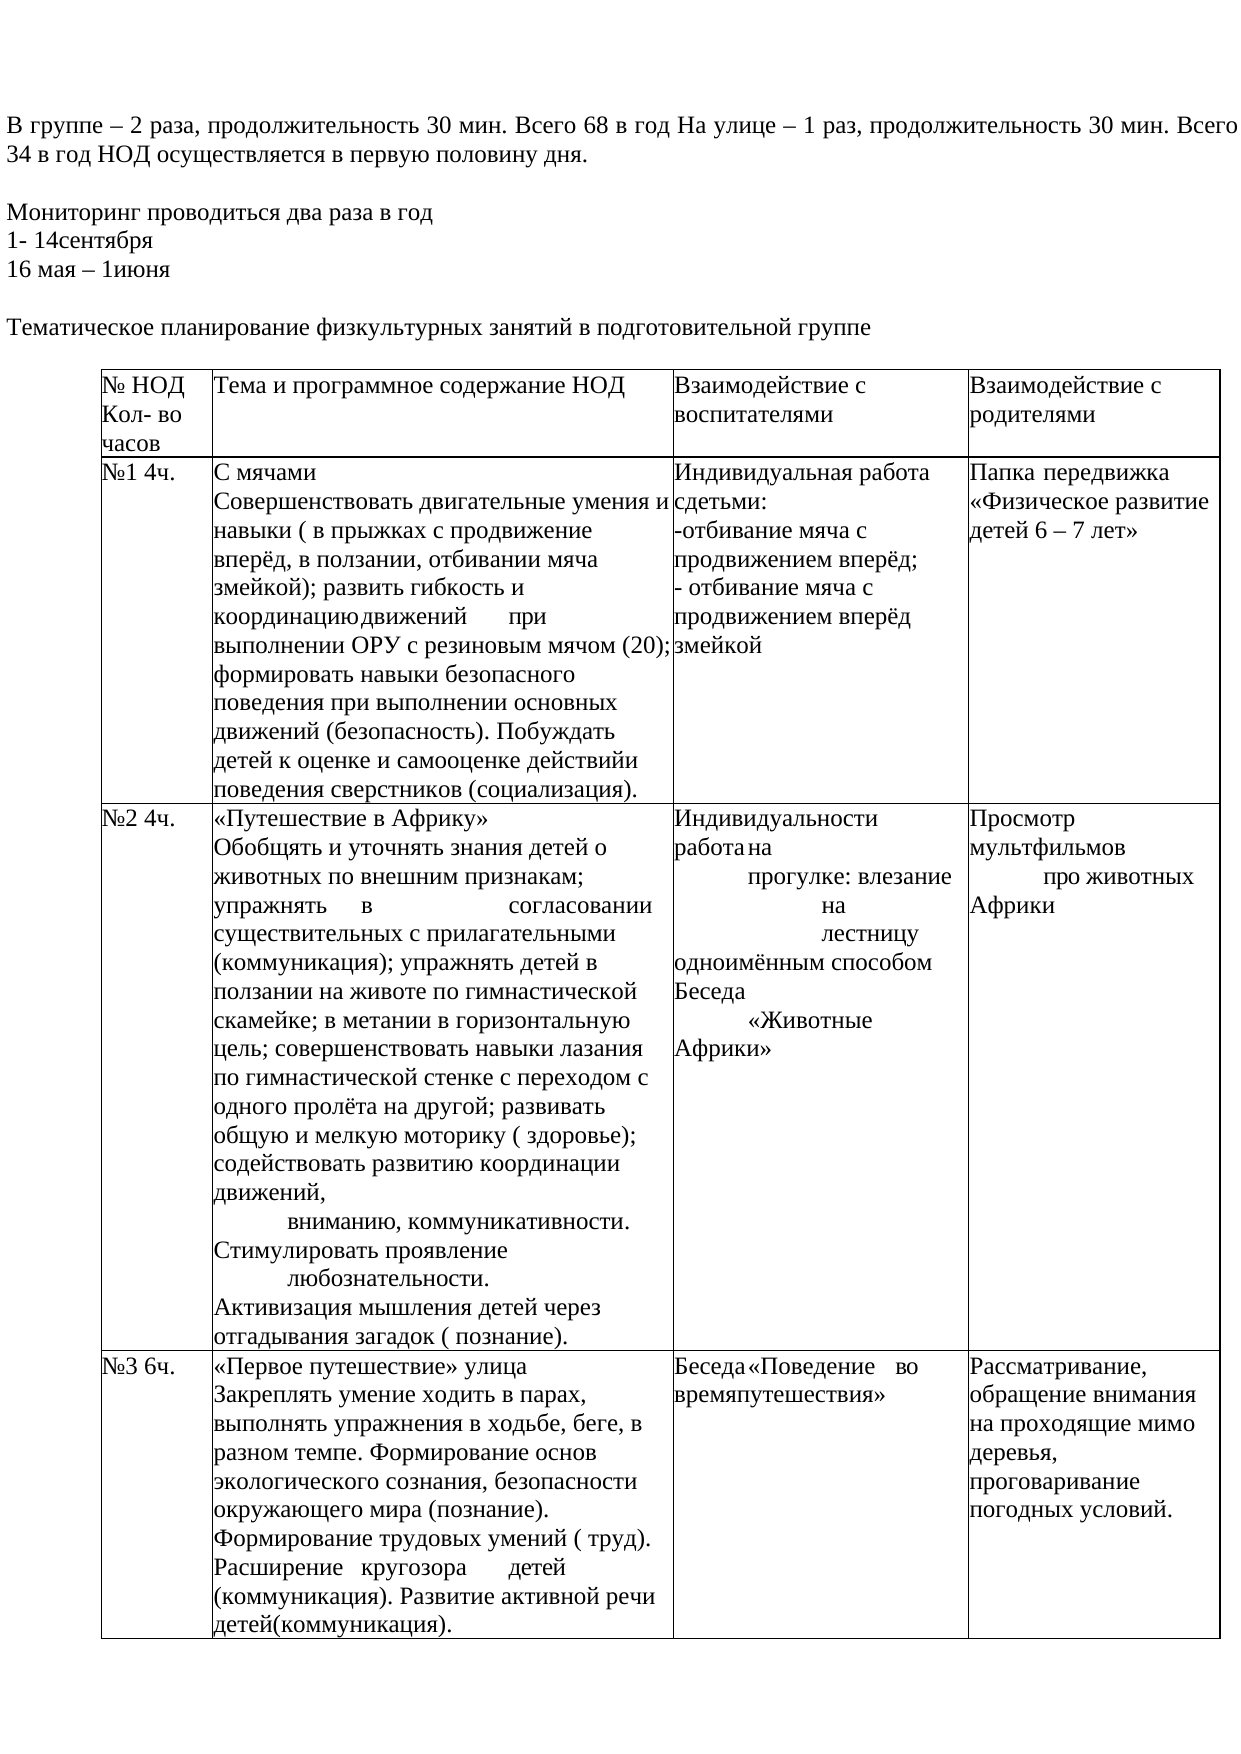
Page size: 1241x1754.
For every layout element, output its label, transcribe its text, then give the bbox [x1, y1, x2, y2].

table_cell Просмотр мультфильмов про животных Африки [969, 804, 1219, 1350]
table_cell Индивидуальности работа на прогулке: влезание на лестницу одноимённым способом Беседа «Животные Африки» [674, 804, 968, 1350]
text В группе – 2 раза, продолжительность 30 мин. Всего 68 в год На улице – 1 раз, продолжительность 30 мин. Всего 34 в год НОД осуществляется в первую половину дня. [6, 110, 1240, 168]
table_cell №2 4ч. [102, 804, 212, 1350]
table_header Взаимодействие с воспитателями [674, 370, 968, 456]
table_cell «Первое путешествие» улица Закреплять умение ходить в парах, выполнять упражнения в ходьбе, беге, в разном темпе. Формирование основ экологического сознания, безопасности окружающего мира (познание). Формирование трудовых умений ( труд). Расширение кругозора детей (коммуникация). Развитие активной речи детей(коммуникация). [213, 1351, 673, 1638]
table_header № НОД Кол- во часов [102, 370, 212, 456]
text 16 мая – 1июня [6, 254, 1240, 283]
table_cell №1 4ч. [102, 458, 212, 802]
text Мониторинг проводиться два раза в год [6, 197, 1240, 225]
table_cell Индивидуальная работа сдетьми: -отбивание мяча с продвижением вперёд; - отбивание мяча с продвижением вперёд змейкой [674, 458, 968, 802]
text 1- 14сентября [6, 225, 1240, 254]
table_header Взаимодействие с родителями [969, 370, 1219, 456]
text Тематическое планирование физкультурных занятий в подготовительной группе [6, 312, 1240, 340]
table_cell «Путешествие в Африку» Обобщять и уточнять знания детей о животных по внешним признакам; упражнять в согласовании существительных с прилагательными (коммуникация); упражнять детей в ползании на животе по гимнастической скамейке; в метании в горизонтальную цель; совершенствовать навыки лазания по гимнастической стенке с переходом с одного пролёта на другой; развивать общую и мелкую моторику ( здоровье); содействовать развитию координации движений, вниманию, коммуникативности. Стимулировать проявление любознательности. Активизация мышления детей через отгадывания загадок ( познание). [213, 804, 673, 1350]
table_cell Беседа «Поведение во времяпутешествия» [674, 1351, 968, 1638]
table_header Тема и программное содержание НОД [213, 370, 673, 456]
table_cell Рассматривание, обращение внимания на проходящие мимо деревья, проговаривание погодных условий. [969, 1351, 1219, 1638]
table_cell Папка передвижка «Физическое развитие детей 6 – 7 лет» [969, 458, 1219, 802]
table_cell С мячами Совершенствовать двигательные умения и навыки ( в прыжках с продвижение вперёд, в ползании, отбивании мяча змейкой); развить гибкость и координацию движений при выполнении ОРУ с резиновым мячом (20); формировать навыки безопасного поведения при выполнении основных движений (безопасность). Побуждать детей к оценке и самооценке действийи поведения сверстников (социализация). [213, 458, 673, 802]
table_cell №3 6ч. [102, 1351, 212, 1638]
